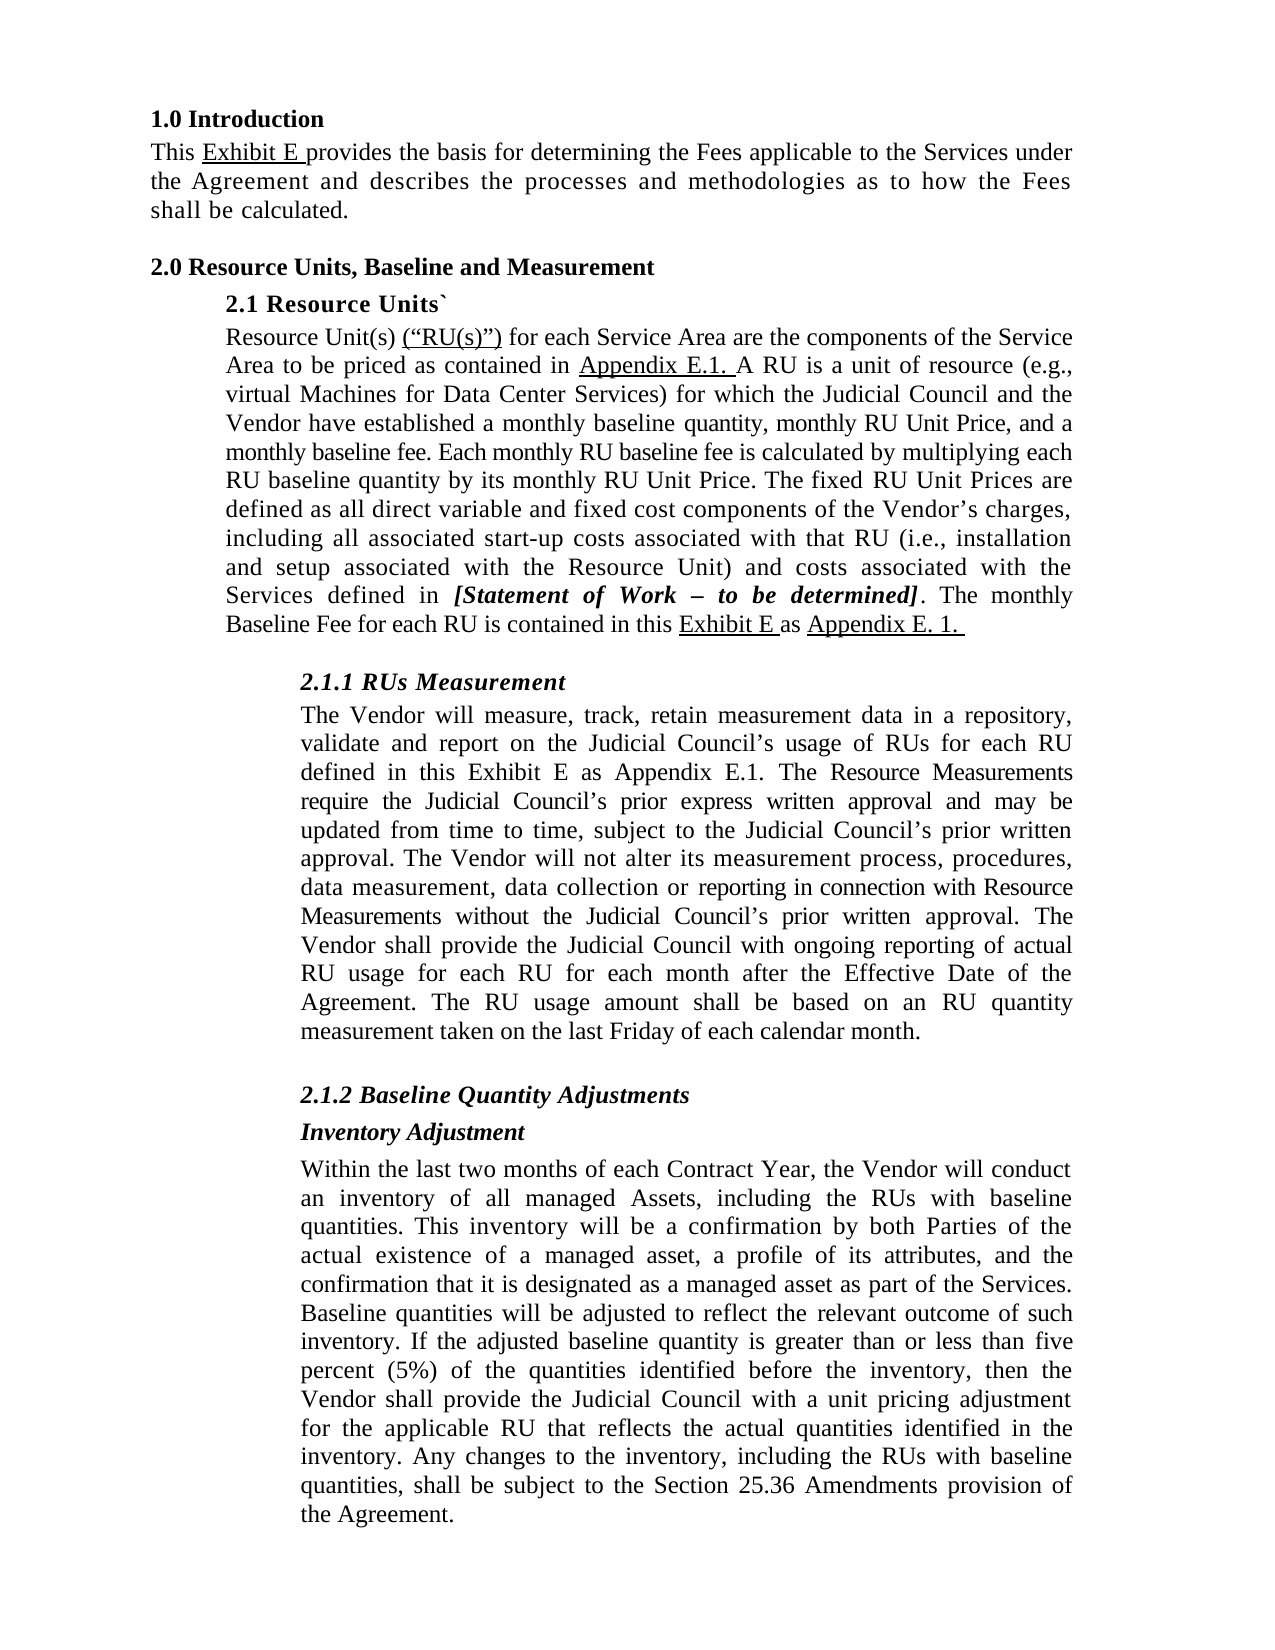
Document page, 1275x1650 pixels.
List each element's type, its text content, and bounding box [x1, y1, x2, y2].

text 2.1.2 Baseline Quantity Adjustments [300, 1081, 1073, 1109]
text 2.0 Resource Units, Baseline and Measurement [150, 252, 1073, 281]
text Within the last two months of each Contract Year, the Vendor will conduct an inventory of all managed Assets, including the RUs with baseline quantities. This inventory will be a confirmation by both Parties of the actual existence of a managed asset, a profile of its attributes, and the confirmation that it is designated as a managed asset as part of the Services. Baseline quantities will be adjusted to reflect the relevant outcome of such inventory. If the adjusted baseline quantity is greater than or less than five percent (5%) of the quantities identified before the inventory, then the Vendor shall provide the Judicial Council with a unit pricing adjustment for the applicable RU that reflects the actual quantities identified in the inventory. Any changes to the inventory, including the RUs with baseline quantities, shall be subject to the Section 25.36 Amendments provision of the Agreement. [300, 1154, 1073, 1528]
text This Exhibit E provides the basis for determining the Fees applicable to the Services under the Agreement and describes the processes and methodologies as to how the Fees shall be calculated. [150, 137, 1073, 223]
text The Vendor will measure, track, retain measurement data in a repository, validate and report on the Judicial Council’s usage of RUs for each RU defined in this Exhibit E as Appendix E.1. The Resource Measurements require the Judicial Council’s prior express written approval and may be updated from time to time, subject to the Judicial Council’s prior written approval. The Vendor will not alter its measurement process, procedures, data measurement, data collection or reporting in connection with Resource Measurements without the Judicial Council’s prior written approval. The Vendor shall provide the Judicial Council with ongoing reporting of actual RU usage for each RU for each month after the Effective Date of the Agreement. The RU usage amount shall be based on an RU quantity measurement taken on the last Friday of each calendar month. [300, 700, 1073, 1045]
text Resource Unit(s) (“RU(s)”) for each Service Area are the components of the Service Area to be priced as contained in Appendix E.1. A RU is a unit of resource (e.g., virtual Machines for Data Center Services) for which the Judicial Council and the Vendor have established a monthly baseline quantity, monthly RU Unit Price, and a monthly baseline fee. Each monthly RU baseline fee is calculated by multiplying each RU baseline quantity by its monthly RU Unit Price. The fixed RU Unit Prices are defined as all direct variable and fixed cost components of the Vendor’s charges, including all associated start-up costs associated with that RU (i.e., installation and setup associated with the Resource Unit) and costs associated with the Services defined in [Statement of Work – to be determined]. The monthly Baseline Fee for each RU is contained in this Exhibit E as Appendix E. 1. [225, 322, 1073, 638]
text 2.1.1 RUs Measurement [300, 667, 1073, 695]
text Inventory Adjustment [225, 1117, 1073, 1145]
text 1.0 Introduction [150, 104, 1073, 133]
text 2.1 Resource Units` [225, 289, 1073, 317]
